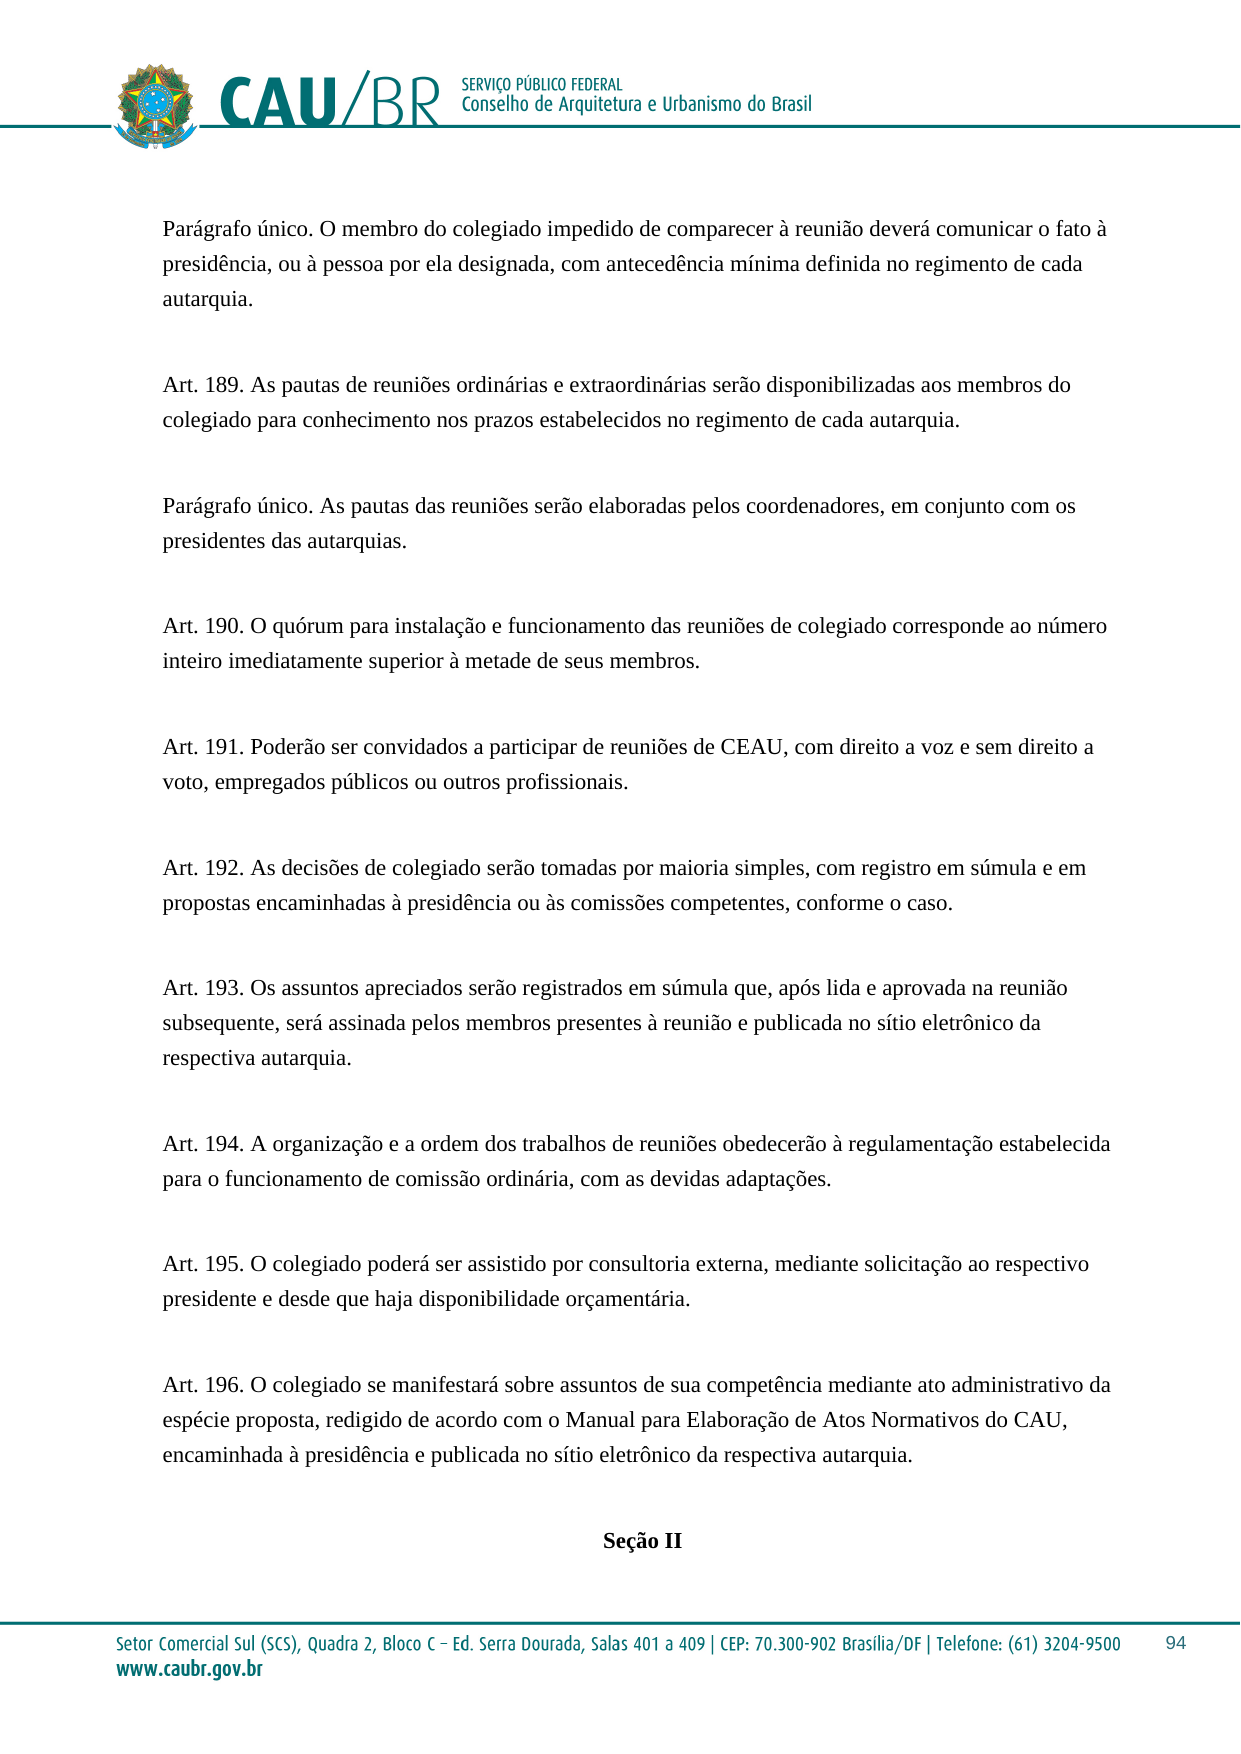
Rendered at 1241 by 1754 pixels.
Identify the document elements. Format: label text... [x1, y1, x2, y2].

text Art. 189. As pautas de reuniões ordinárias e extraordinárias serão disponibilizadas aos membros do colegiado para conhecimento nos prazos estabelecidos no regimento de cada autarquia. [162, 362, 1123, 432]
text Art. 194. A organização e a ordem dos trabalhos de reuniões obedecerão à regulamentação estabelecida para o funcionamento de comissão ordinária, com as devidas adaptações. [162, 1121, 1123, 1191]
text Parágrafo único. O membro do colegiado impedido de comparecer à reunião deverá comunicar o fato à presidência, ou à pessoa por ela designada, com antecedência mínima definida no regimento de cada autarquia. [162, 207, 1123, 312]
text Art. 191. Poderão ser convidados a participar de reuniões de CEAU, com direito a voz e sem direito a voto, empregados públicos ou outros profissionais. [162, 724, 1123, 794]
picture [0, 0, 1241, 177]
text Seção II [162, 1518, 1123, 1553]
text Art. 193. Os assuntos apreciados serão registrados em súmula que, após lida e aprovada na reunião subsequente, será assinada pelos membros presentes à reunião e publicada no sítio eletrônico da respectiva autarquia. [162, 966, 1123, 1071]
text Parágrafo único. As pautas das reuniões serão elaboradas pelos coordenadores, em conjunto com os presidentes das autarquias. [162, 483, 1123, 553]
picture [0, 1579, 1240, 1754]
text Art. 192. As decisões de colegiado serão tomadas por maioria simples, com registro em súmula e em propostas encaminhadas à presidência ou às comissões competentes, conforme o caso. [162, 845, 1123, 915]
text Art. 190. O quórum para instalação e funcionamento das reuniões de colegiado corresponde ao número inteiro imediatamente superior à metade de seus membros. [162, 604, 1123, 674]
text Art. 196. O colegiado se manifestará sobre assuntos de sua competência mediante ato administrativo da espécie proposta, redigido de acordo com o Manual para Elaboração de Atos Normativos do CAU, encaminhada à presidência e publicada no sítio eletrônico da respectiva autarquia. [162, 1362, 1123, 1467]
text Art. 195. O colegiado poderá ser assistido por consultoria externa, mediante solicitação ao respectivo presidente e desde que haja disponibilidade orçamentária. [162, 1242, 1123, 1312]
